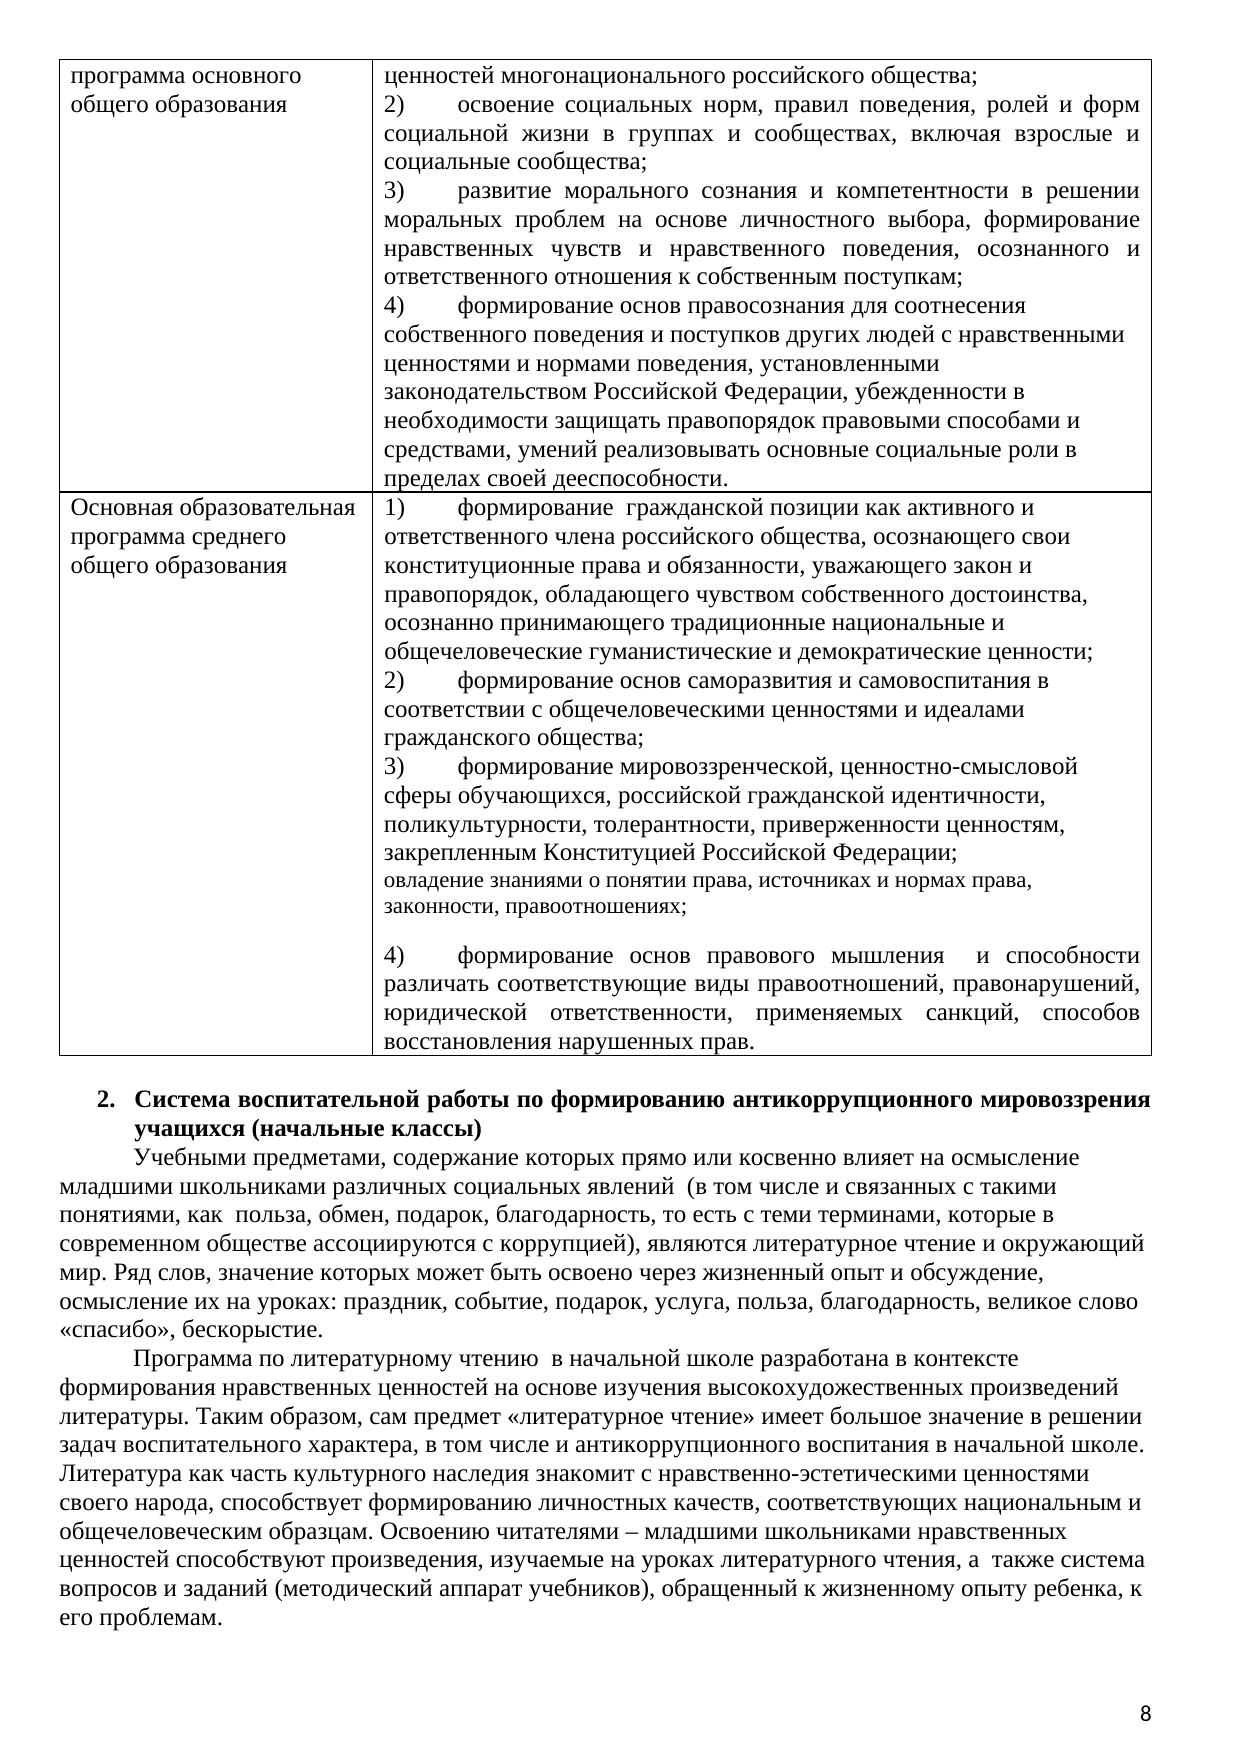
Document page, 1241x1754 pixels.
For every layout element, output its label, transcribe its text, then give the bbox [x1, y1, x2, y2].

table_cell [60, 60, 372, 491]
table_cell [373, 60, 1151, 491]
subtitle Система воспитательной работы по формированию антикоррупционного мировоззрения учащихся (начальные классы) [97, 1084, 1152, 1142]
table_cell формирование гражданской позиции как активного и ответственного члена российского общества, осознающего свои конституционные права и обязанности, уважающего закон и правопорядок, обладающего чувством собственного достоинства, осознанно принимающего традиционные национальные и общечеловеческие гуманистические и демократические ценности; формирование основ саморазвития и самовоспитания в соответствии с общечеловеческими ценностями и идеалами гражданского общества; формирование мировоззренческой, ценностно-смысловой сферы обучающихся, российской гражданской идентичности, поликультурности, толерантности, приверженности ценностям, закрепленным Конституцией Российской Федерации; овладение знаниями о понятии права, источниках и нормах права, законности, правоотношениях; формирование основ правового мышления и способности различать соответствующие виды правоотношений, правонарушений, юридической ответственности, применяемых санкций, способов восстановления нарушенных прав. [373, 493, 1151, 1055]
text Программа по литературному чтению в начальной школе разработана в контексте формирования нравственных ценностей на основе изучения высокохудожественных произведений литературы. Таким образом, сам предмет «литературное чтение» имеет большое значение в решении задач воспитательного характера, в том числе и антикоррупционного воспитания в начальной школе. Литература как часть культурного наследия знакомит с нравственно-эстетическими ценностями своего народа, способствует формированию личностных качеств, соответствующих национальным и общечеловеческим образцам. Освоению читателями – младшими школьниками нравственных ценностей способствуют произведения, изучаемые на уроках литературного чтения, а также система вопросов и заданий (методический аппарат учебников), обращенный к жизненному опыту ребенка, к его проблемам. [59, 1343, 1152, 1631]
text Учебными предметами, содержание которых прямо или косвенно влияет на осмысление младшими школьниками различных социальных явлений (в том числе и связанных с такими понятиями, как польза, обмен, подарок, благодарность, то есть с теми терминами, которые в современном обществе ассоциируются с коррупцией), являются литературное чтение и окружающий мир. Ряд слов, значение которых может быть освоено через жизненный опыт и обсуждение, осмысление их на уроках: праздник, событие, подарок, услуга, польза, благодарность, великое слово «спасибо», бескорыстие. [59, 1142, 1152, 1343]
table_cell Основная образовательная программа среднего общего образования [60, 493, 372, 1055]
